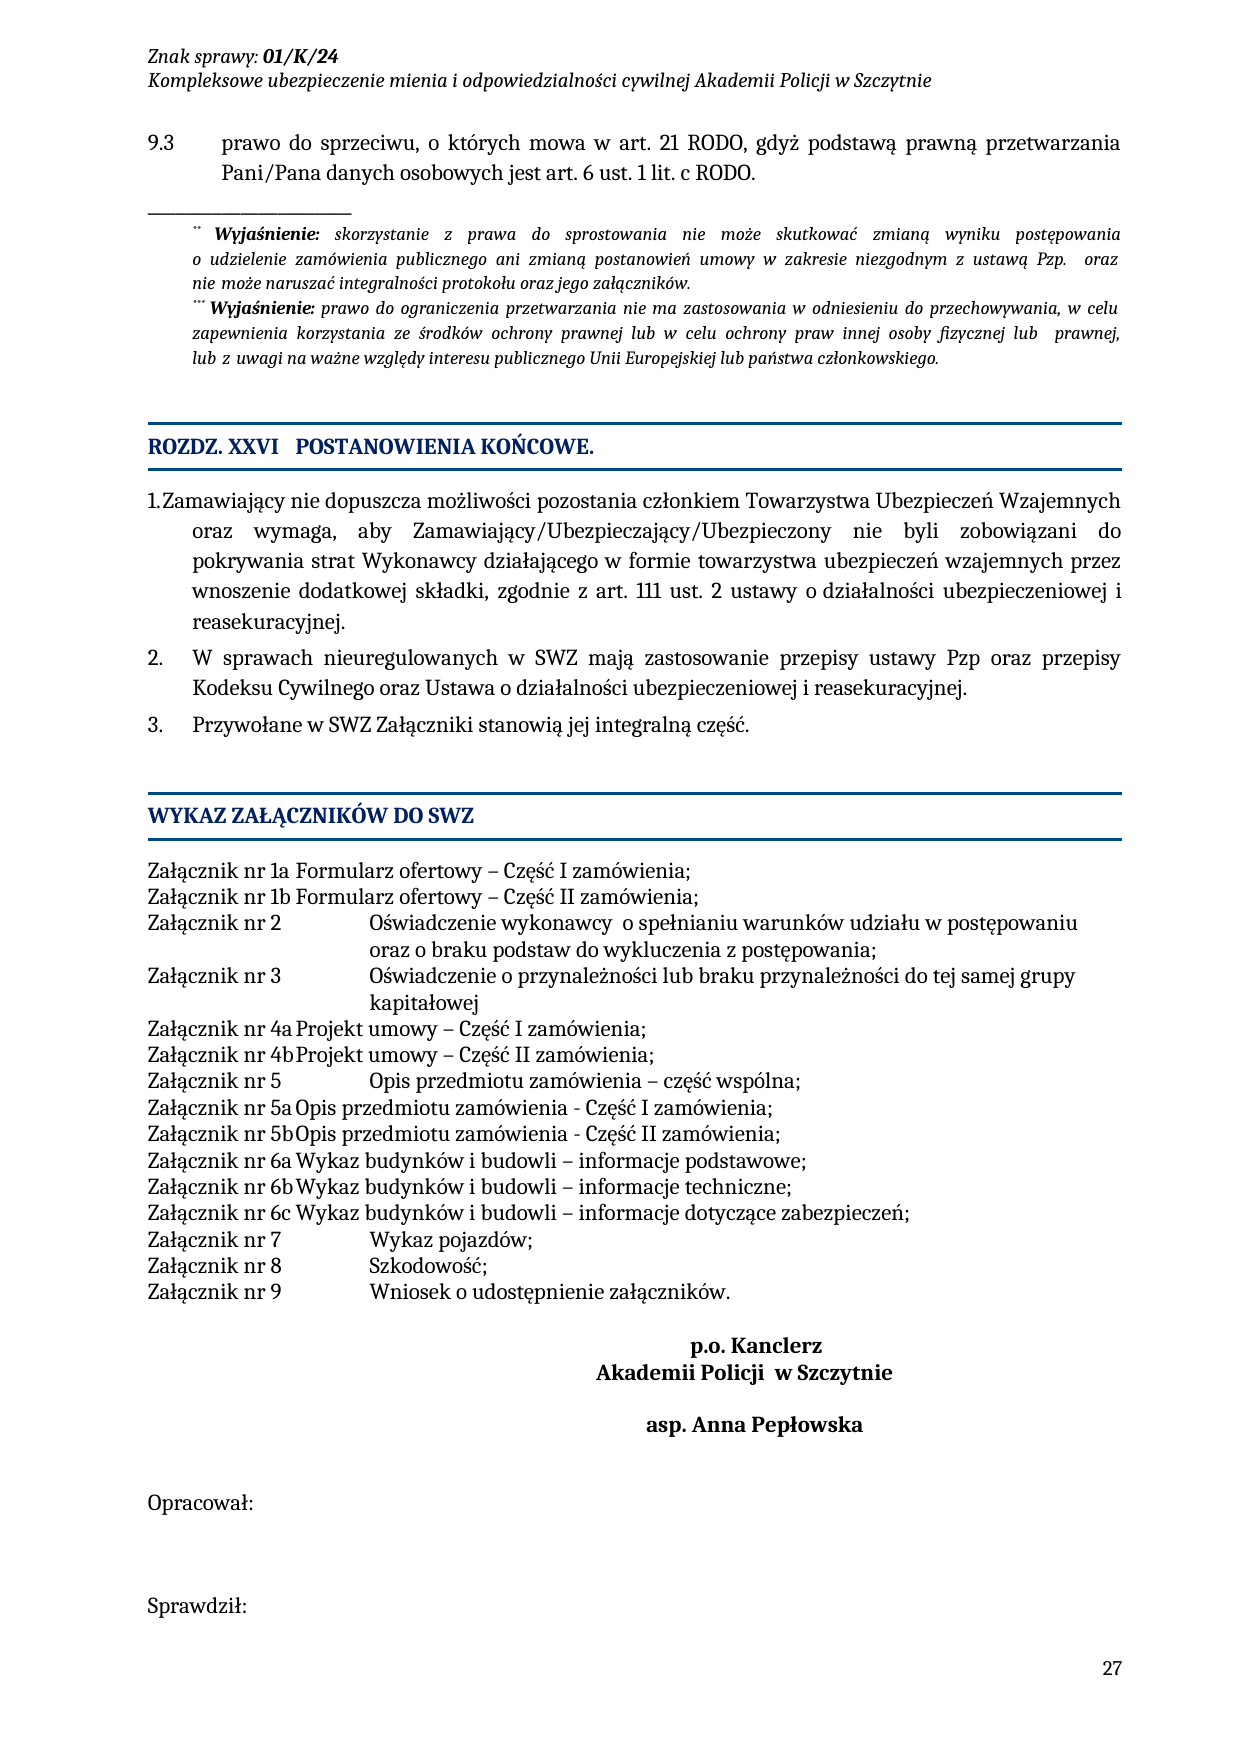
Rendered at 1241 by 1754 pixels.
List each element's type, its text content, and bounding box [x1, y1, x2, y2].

text 9.3 prawo do sprzeciwu, o których mowa w art. 21 RODO, gdyż podstawą prawną przetwarzania Pani/Pana danych osobowych jest art. 6 ust. 1 lit. c RODO. [148, 130, 1122, 186]
text Sprawdził: [148, 1592, 1122, 1619]
text Załącznik nr 6a Wykaz budynków i budowli – informacje podstawowe; [148, 1147, 1122, 1174]
list *** Wyjaśnienie: prawo do ograniczenia przetwarzania nie ma zastosowania w odniesieniu do przechowywania, w celu zapewnienia korzystania ze środków ochrony prawnej lub w celu ochrony praw innej osoby fizycznej lub prawnej, lub z uwagi na ważne względy interesu publicznego Unii Europejskiej lub państwa członkowskiego. [192, 298, 1122, 369]
text Załącznik nr 5a Opis przedmiotu zamówienia - Część I zamówienia; [148, 1095, 1122, 1121]
text Załącznik nr 3 Oświadczenie o przynależności lub braku przynależności do tej samej grupy kapitałowej [148, 963, 1122, 1016]
list ** Wyjaśnienie: skorzystanie z prawa do sprostowania nie może skutkować zmianą wyniku postępowania o udzielenie zamówienia publicznego ani zmianą postanowień umowy w zakresie niezgodnym z ustawą Pzp. oraz nie może naruszać integralności protokołu oraz jego załączników. [192, 223, 1122, 294]
text ROZDZ. XXVI POSTANOWIENIA KOŃCOWE. [148, 425, 1122, 468]
text Załącznik nr 7 Wykaz pojazdów; [148, 1226, 1122, 1253]
text Opracował: [148, 1490, 1122, 1516]
text p.o. Kanclerz [591, 1333, 1122, 1359]
list Przywołane w SWZ Załączniki stanowią jej integralną część. [148, 712, 1122, 738]
text Załącznik nr 5b Opis przedmiotu zamówienia - Część II zamówienia; [148, 1121, 1122, 1147]
text Załącznik nr 1a Formularz ofertowy – Część I zamówienia; [148, 857, 1122, 884]
text Załącznik nr 4b Projekt umowy – Część II zamówienia; [148, 1042, 1122, 1068]
text Załącznik nr 1b Formularz ofertowy – Część II zamówienia; [148, 884, 1122, 910]
text Załącznik nr 6b Wykaz budynków i budowli – informacje techniczne; [148, 1174, 1122, 1200]
text ______________________ [148, 190, 1122, 219]
text Załącznik nr 2 Oświadczenie wykonawcy o spełnianiu warunków udziału w postępowaniu oraz o braku podstaw do wykluczenia z postępowania; [148, 910, 1122, 963]
text asp. Anna Pepłowska [517, 1412, 1122, 1438]
text Akademii Policji w Szczytnie [148, 1359, 1122, 1386]
text Załącznik nr 9 Wniosek o udostępnienie załączników. [148, 1279, 1122, 1306]
text Załącznik nr 8 Szkodowość; [148, 1253, 1122, 1279]
text Załącznik nr 4a Projekt umowy – Część I zamówienia; [148, 1016, 1122, 1042]
text WYKAZ ZAŁĄCZNIKÓW DO SWZ [148, 795, 1122, 838]
text Załącznik nr 6c Wykaz budynków i budowli – informacje dotyczące zabezpieczeń; [148, 1200, 1122, 1226]
text Załącznik nr 5 Opis przedmiotu zamówienia – część wspólna; [148, 1068, 1122, 1095]
list W sprawach nieuregulowanych w SWZ mają zastosowanie przepisy ustawy Pzp oraz przepisy Kodeksu Cywilnego oraz Ustawa o działalności ubezpieczeniowej i reasekuracyjnej. [148, 645, 1122, 702]
list Zamawiający nie dopuszcza możliwości pozostania członkiem Towarzystwa Ubezpieczeń Wzajemnych oraz wymaga, aby Zamawiający/Ubezpieczający/Ubezpieczony nie byli zobowiązani do pokrywania strat Wykonawcy działającego w formie towarzystwa ubezpieczeń wzajemnych przez wnoszenie dodatkowej składki, zgodnie z art. 111 ust. 2 ustawy o działalności ubezpieczeniowej i reasekuracyjnej. [148, 488, 1122, 635]
